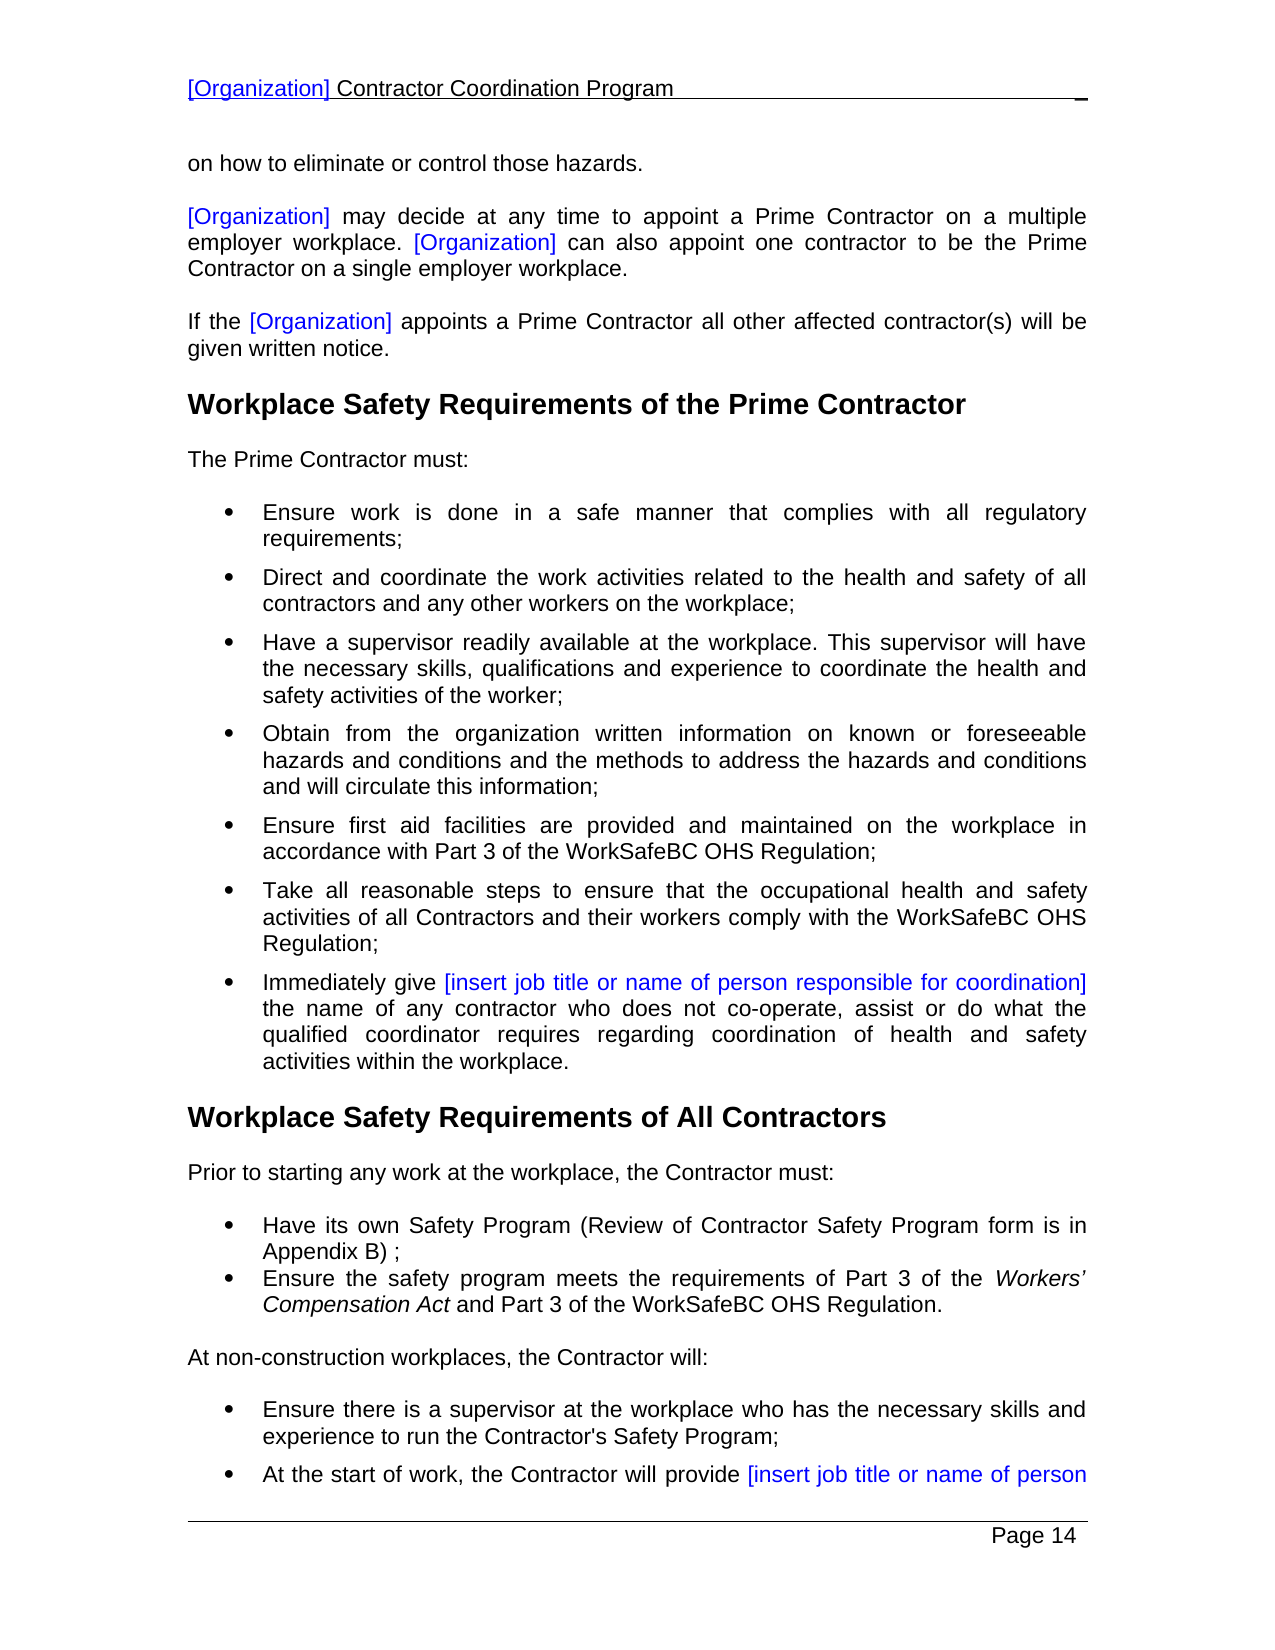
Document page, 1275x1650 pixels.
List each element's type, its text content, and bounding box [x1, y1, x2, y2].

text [187, 150, 1087, 176]
list Ensure first aid facilities are provided and maintained on the workplace in accordance with Part 3 of the WorkSafeBC OHS Regulation; [225, 812, 1087, 865]
list Obtain from the organization written information on known or foreseeable hazards and conditions and the methods to address the hazards and conditions and will circulate this information; [225, 720, 1087, 799]
list Ensure there is a supervisor at the workplace who has the necessary skills and experience to run the Contractor's Safety Program; [225, 1396, 1087, 1449]
list Immediately give [insert job title or name of person responsible for coordination] the name of any contractor who does not co-operate, assist or do what the qualified coordinator requires regarding coordination of health and safety activities within the workplace. [225, 969, 1087, 1074]
list Have a supervisor readily available at the workplace. This supervisor will have the necessary skills, qualifications and experience to coordinate the health and safety activities of the worker; [225, 629, 1087, 708]
list Direct and coordinate the work activities related to the health and safety of all contractors and any other workers on the workplace; [225, 564, 1087, 616]
list Ensure the safety program meets the requirements of Part 3 of the Workers’ Compensation Act and Part 3 of the WorkSafeBC OHS Regulation. [225, 1264, 1087, 1317]
list Ensure work is done in a safe manner that complies with all regulatory requirements; [225, 498, 1087, 551]
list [225, 1461, 1087, 1488]
subtitle Workplace Safety Requirements of All Contractors [187, 1101, 1087, 1134]
text [Organization] may decide at any time to appoint a Prime Contractor on a multiple employer workplace. [Organization] can also appoint one contractor to be the Prime Contractor on a single employer workplace. [187, 203, 1087, 282]
text If the [Organization] appoints a Prime Contractor all other affected contractor(s) will be given written notice. [187, 308, 1087, 361]
text Prior to starting any work at the workplace, the Contractor must: [187, 1159, 1087, 1185]
list Have its own Safety Program (Review of Contractor Safety Program form is in Appendix B) ; [225, 1212, 1087, 1264]
subtitle Workplace Safety Requirements of the Prime Contractor [187, 387, 1087, 421]
text At non-construction workplaces, the Contractor will: [187, 1343, 1087, 1370]
list Take all reasonable steps to ensure that the occupational health and safety activities of all Contractors and their workers comply with the WorkSafeBC OHS Regulation; [225, 877, 1087, 956]
text The Prime Contractor must: [187, 446, 1087, 472]
